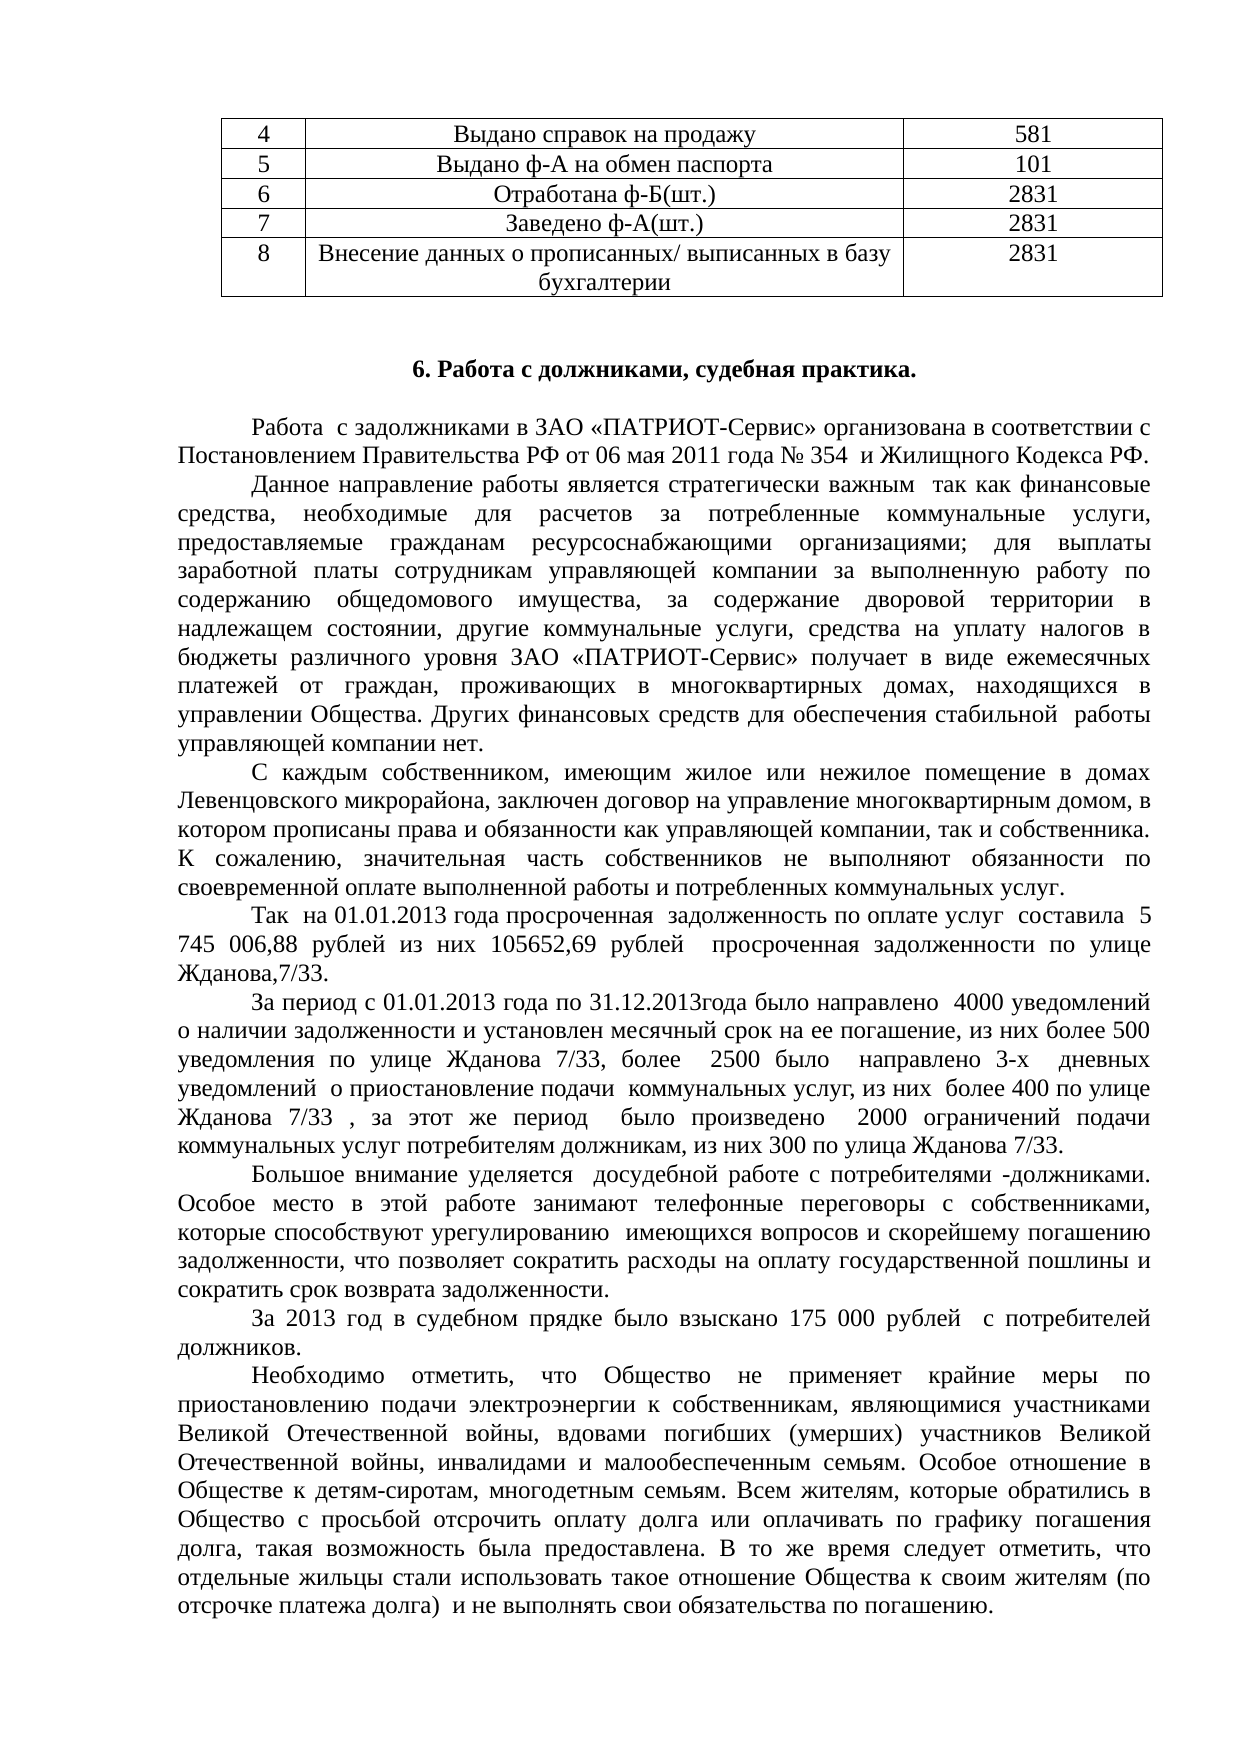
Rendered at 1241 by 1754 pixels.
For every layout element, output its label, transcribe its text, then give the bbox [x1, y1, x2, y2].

table_cell 5 [222, 149, 305, 178]
text Так на 01.01.2013 года просроченная задолженность по оплате услуг составила 5 745 006,88 рублей из них 105652,69 рублей просроченная задолженности по улице Жданова,7/33. [177, 901, 1152, 987]
text С каждым собственником, имеющим жилое или нежилое помещение в домах Левенцовского микрорайона, заключен договор на управление многоквартирным домом, в котором прописаны права и обязанности как управляющей компании, так и собственника. К сожалению, значительная часть собственников не выполняют обязанности по своевременной оплате выполненной работы и потребленных коммунальных услуг. [177, 757, 1152, 901]
text За период с 01.01.2013 года по 31.12.2013года было направлено 4000 уведомлений о наличии задолженности и установлен месячный срок на ее погашение, из них более 500 уведомления по улице Жданова 7/33, более 2500 было направлено 3-х дневных уведомлений о приостановление подачи коммунальных услуг, из них более 400 по улице Жданова 7/33 , за этот же период было произведено 2000 ограничений подачи коммунальных услуг потребителям должникам, из них 300 по улица Жданова 7/33. [177, 987, 1152, 1159]
table_cell 4 [222, 119, 305, 148]
table_cell 6 [222, 179, 305, 207]
table_cell 2831 [904, 238, 1162, 296]
table_cell 2831 [904, 179, 1162, 207]
text За 2013 год в судебном прядке было взыскано 175 000 рублей с потребителей должников. [177, 1303, 1152, 1361]
table_cell Выдано справок на продажу [306, 119, 903, 148]
table_cell Заведено ф-А(шт.) [306, 209, 903, 237]
text Большое внимание уделяется досудебной работе с потребителями -должниками. Особое место в этой работе занимают телефонные переговоры с собственниками, которые способствуют урегулированию имеющихся вопросов и скорейшему погашению задолженности, что позволяет сократить расходы на оплату государственной пошлины и сократить срок возврата задолженности. [177, 1159, 1152, 1303]
text Работа с задолжниками в ЗАО «ПАТРИОТ-Сервис» организована в соответствии с Постановлением Правительства РФ от 06 мая 2011 года № 354 и Жилищного Кодекса РФ. [177, 412, 1152, 469]
text Данное направление работы является стратегически важным так как финансовые средства, необходимые для расчетов за потребленные коммунальные услуги, предоставляемые гражданам ресурсоснабжающими организациями; для выплаты заработной платы сотрудникам управляющей компании за выполненную работу по содержанию общедомового имущества, за содержание дворовой территории в надлежащем состоянии, другие коммунальные услуги, средства на уплату налогов в бюджеты различного уровня ЗАО «ПАТРИОТ-Сервис» получает в виде ежемесячных платежей от граждан, проживающих в многоквартирных домах, находящихся в управлении Общества. Других финансовых средств для обеспечения стабильной работы управляющей компании нет. [177, 469, 1152, 757]
table_cell 101 [904, 149, 1162, 178]
table_cell Отработана ф-Б(шт.) [306, 179, 903, 207]
table_cell 8 [222, 238, 305, 296]
table_cell 2831 [904, 209, 1162, 237]
text 6. Работа с должниками, судебная практика. [177, 354, 1152, 383]
table_cell 581 [904, 119, 1162, 148]
table_cell 7 [222, 209, 305, 237]
table_cell Выдано ф-А на обмен паспорта [306, 149, 903, 178]
table_cell Внесение данных о прописанных/ выписанных в базу бухгалтерии [306, 238, 903, 296]
text Необходимо отметить, что Общество не применяет крайние меры по приостановлению подачи электроэнергии к собственникам, являющимися участниками Великой Отечественной войны, вдовами погибших (умерших) участников Великой Отечественной войны, инвалидами и малообеспеченным семьям. Особое отношение в Обществе к детям-сиротам, многодетным семьям. Всем жителям, которые обратились в Общество с просьбой отсрочить оплату долга или оплачивать по графику погашения долга, такая возможность была предоставлена. В то же время следует отметить, что отдельные жильцы стали использовать такое отношение Общества к своим жителям (по отсрочке платежа долга) и не выполнять свои обязательства по погашению. [177, 1361, 1152, 1619]
